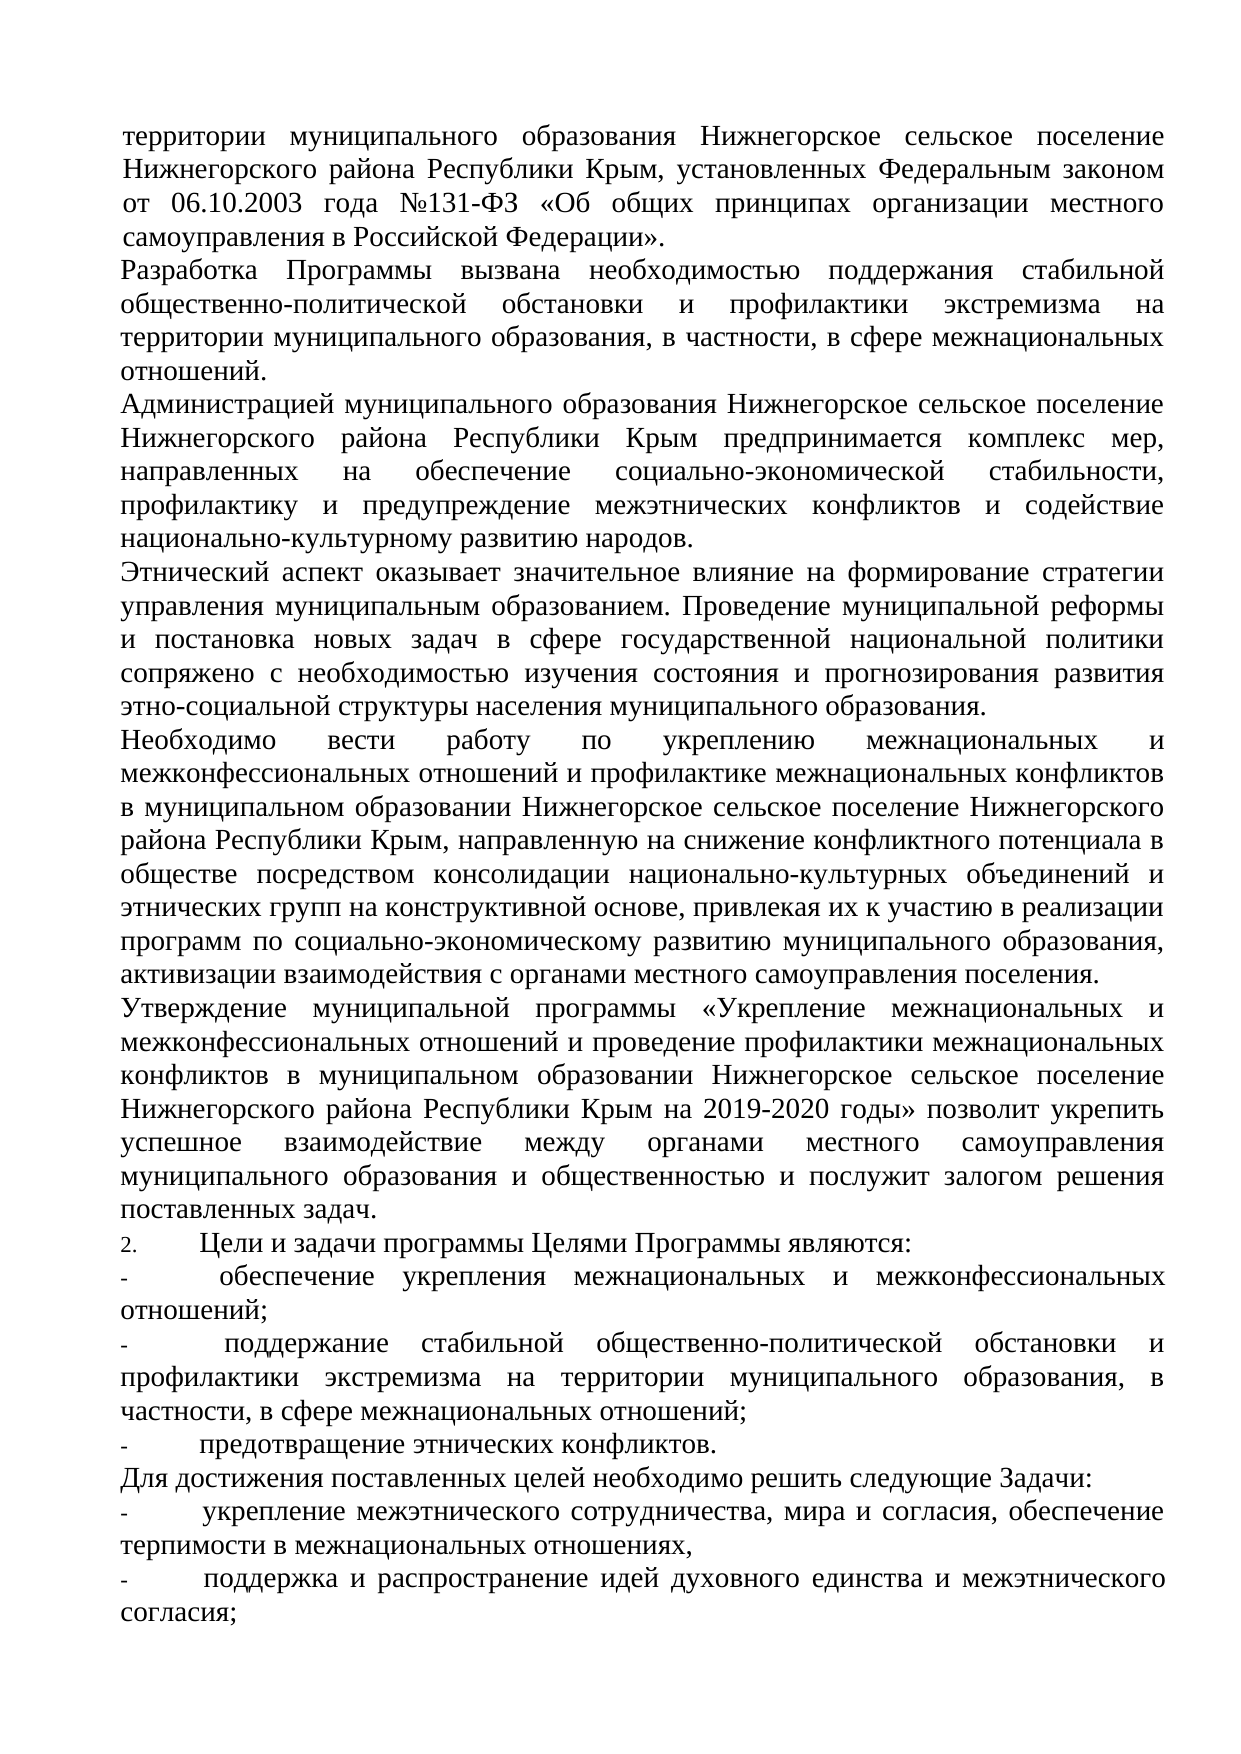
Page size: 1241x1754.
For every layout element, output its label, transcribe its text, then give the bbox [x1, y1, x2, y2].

list предотвращение этнических конфликтов. [120, 1426, 1167, 1460]
text Разработка Программы вызвана необходимостью поддержания стабильной общественно-политической обстановки и профилактики экстремизма на территории муниципального образования, в частности, в сфере межнациональных отношений. [120, 252, 1165, 386]
text Необходимо вести работу по укреплению межнациональных и межконфессиональных отношений и профилактике межнациональных конфликтов в муниципальном образовании Нижнегорское сельское поселение Нижнегорского района Республики Крым, направленную на снижение конфликтного потенциала в обществе посредством консолидации национально-культурных объединений и этнических групп на конструктивной основе, привлекая их к участию в реализации программ по социально-экономическому развитию муниципального образования, активизации взаимодействия с органами местного самоуправления поселения. [120, 722, 1165, 990]
list Цели и задачи программы Целями Программы являются: [120, 1225, 1137, 1258]
text Для достижения поставленных целей необходимо решить следующие Задачи: [120, 1460, 1167, 1493]
text Администрацией муниципального образования Нижнегорское сельское поселение Нижнегорского района Республики Крым предпринимается комплекс мер, направленных на обеспечение социально-экономической стабильности, профилактику и предупреждение межэтнических конфликтов и содействие национально-культурному развитию народов. [120, 386, 1165, 554]
text Этнический аспект оказывает значительное влияние на формирование стратегии управления муниципальным образованием. Проведение муниципальной реформы и постановка новых задач в сфере государственной национальной политики сопряжено с необходимостью изучения состояния и прогнозирования развития этно-социальной структуры населения муниципального образования. [120, 554, 1165, 722]
list укрепление межэтнического сотрудничества, мира и согласия, обеспечение терпимости в межнациональных отношениях, [120, 1493, 1165, 1560]
list обеспечение укрепления межнациональных и межконфессиональных отношений; [120, 1258, 1167, 1326]
list поддержка и распространение идей духовного единства и межэтнического согласия; [120, 1560, 1167, 1627]
text Утверждение муниципальной программы «Укрепление межнациональных и межконфессиональных отношений и проведение профилактики межнациональных конфликтов в муниципальном образовании Нижнегорское сельское поселение Нижнегорского района Республики Крым на 2019-2020 годы» позволит укрепить успешное взаимодействие между органами местного самоуправления муниципального образования и общественностью и послужит залогом решения поставленных задач. [120, 990, 1165, 1225]
list поддержание стабильной общественно-политической обстановки и профилактики экстремизма на территории муниципального образования, в частности, в сфере межнациональных отношений; [120, 1326, 1165, 1426]
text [122, 118, 1165, 252]
